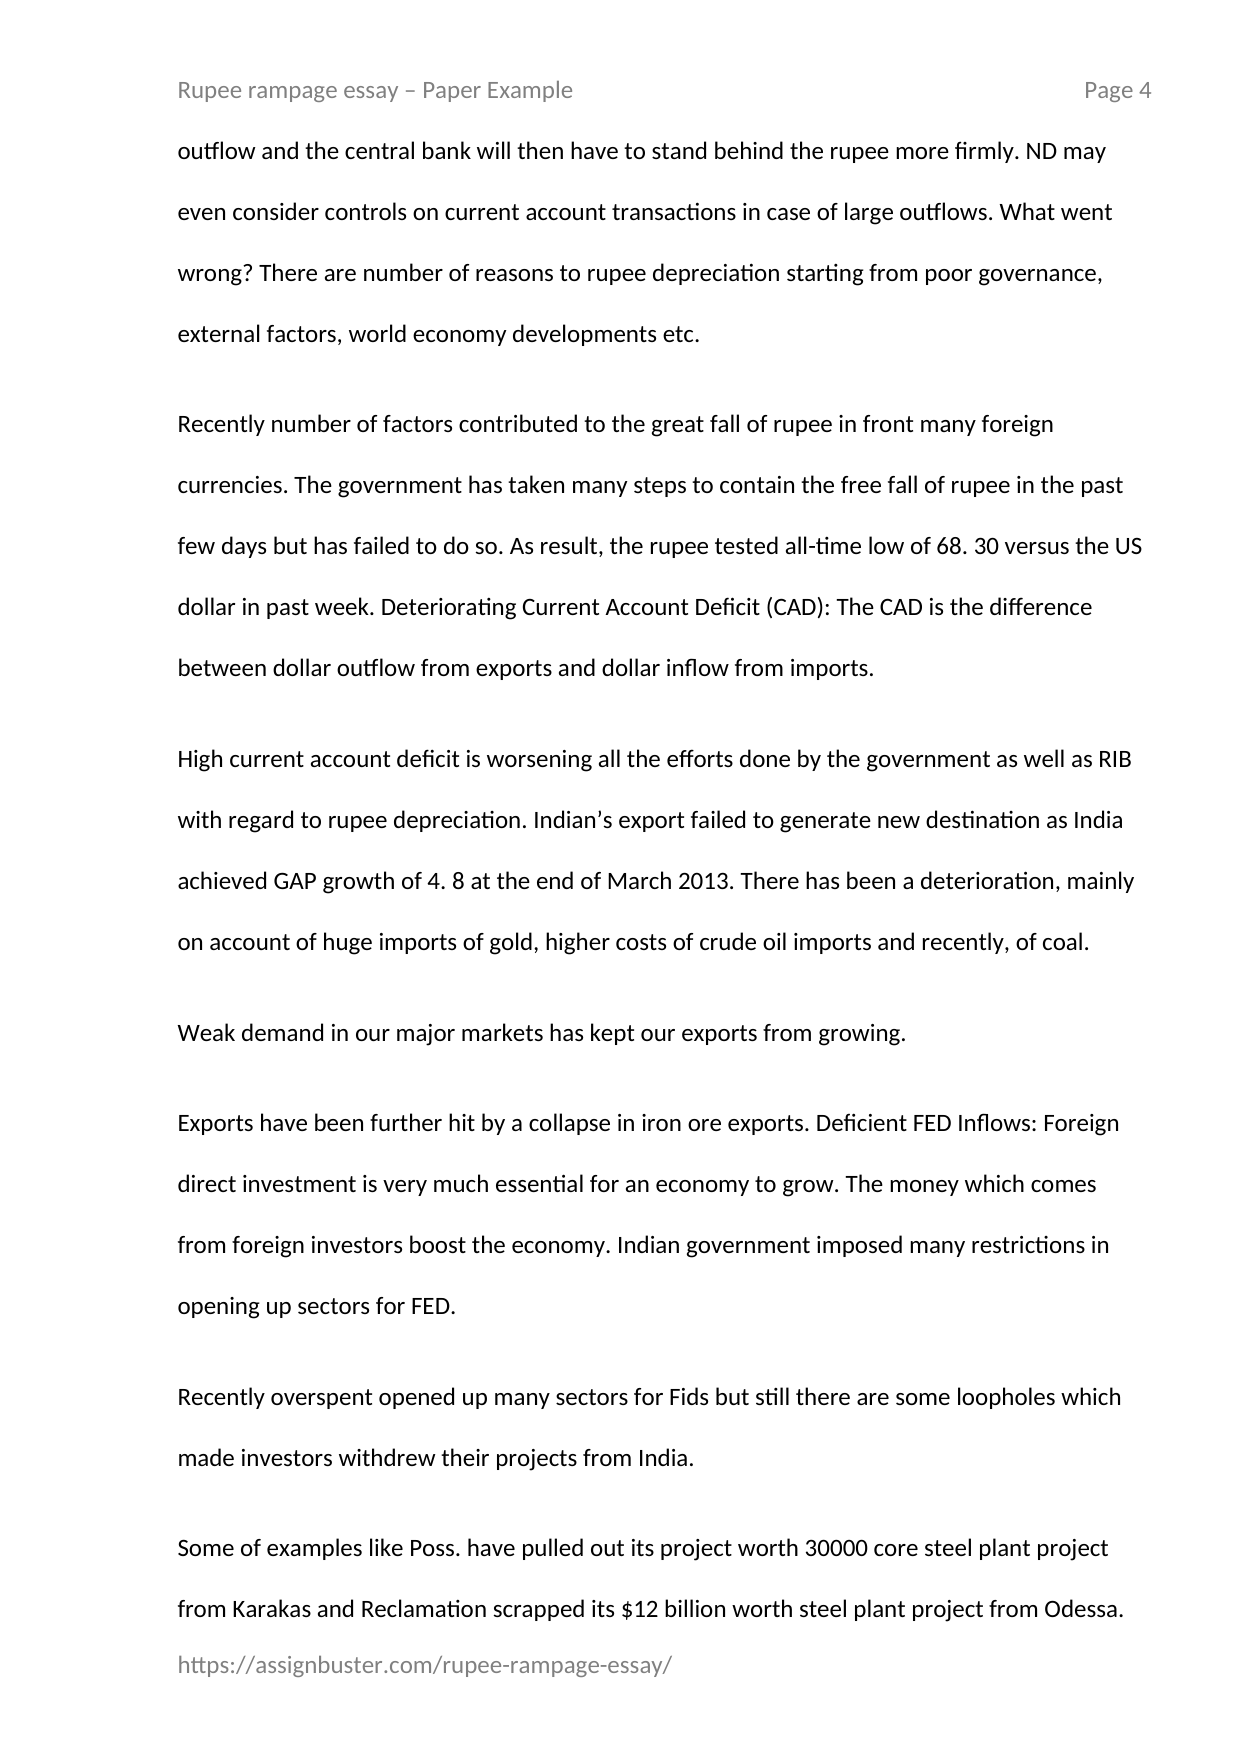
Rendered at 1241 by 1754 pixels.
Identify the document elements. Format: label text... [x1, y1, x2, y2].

text Recently overspent opened up many sectors for Fids but still there are some loopholes which made investors withdrew their projects from India. [177, 1381, 1152, 1472]
text High current account deficit is worsening all the efforts done by the government as well as RIB with regard to rupee depreciation. Indian’s export failed to generate new destination as India achieved GAP growth of 4. 8 at the end of March 2013. There has been a deterioration, mainly on account of huge imports of gold, higher costs of crude oil imports and recently, of coal. [177, 743, 1152, 957]
text Exports have been further hit by a collapse in iron ore exports. Deficient FED Inflows: Foreign direct investment is very much essential for an economy to grow. The money which comes from foreign investors boost the economy. Indian government imposed many restrictions in opening up sectors for FED. [177, 1107, 1152, 1321]
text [177, 1532, 1152, 1624]
text Weak demand in our major markets has kept our exports from growing. [177, 1017, 1152, 1047]
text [177, 135, 1152, 348]
text Recently number of factors contributed to the great fall of rupee in front many foreign currencies. The government has taken many steps to contain the free fall of rupee in the past few days but has failed to do so. As result, the rupee tested all-time low of 68. 30 versus the US dollar in past week. Deteriorating Current Account Deficit (CAD): The CAD is the difference between dollar outflow from exports and dollar inflow from imports. [177, 408, 1152, 683]
